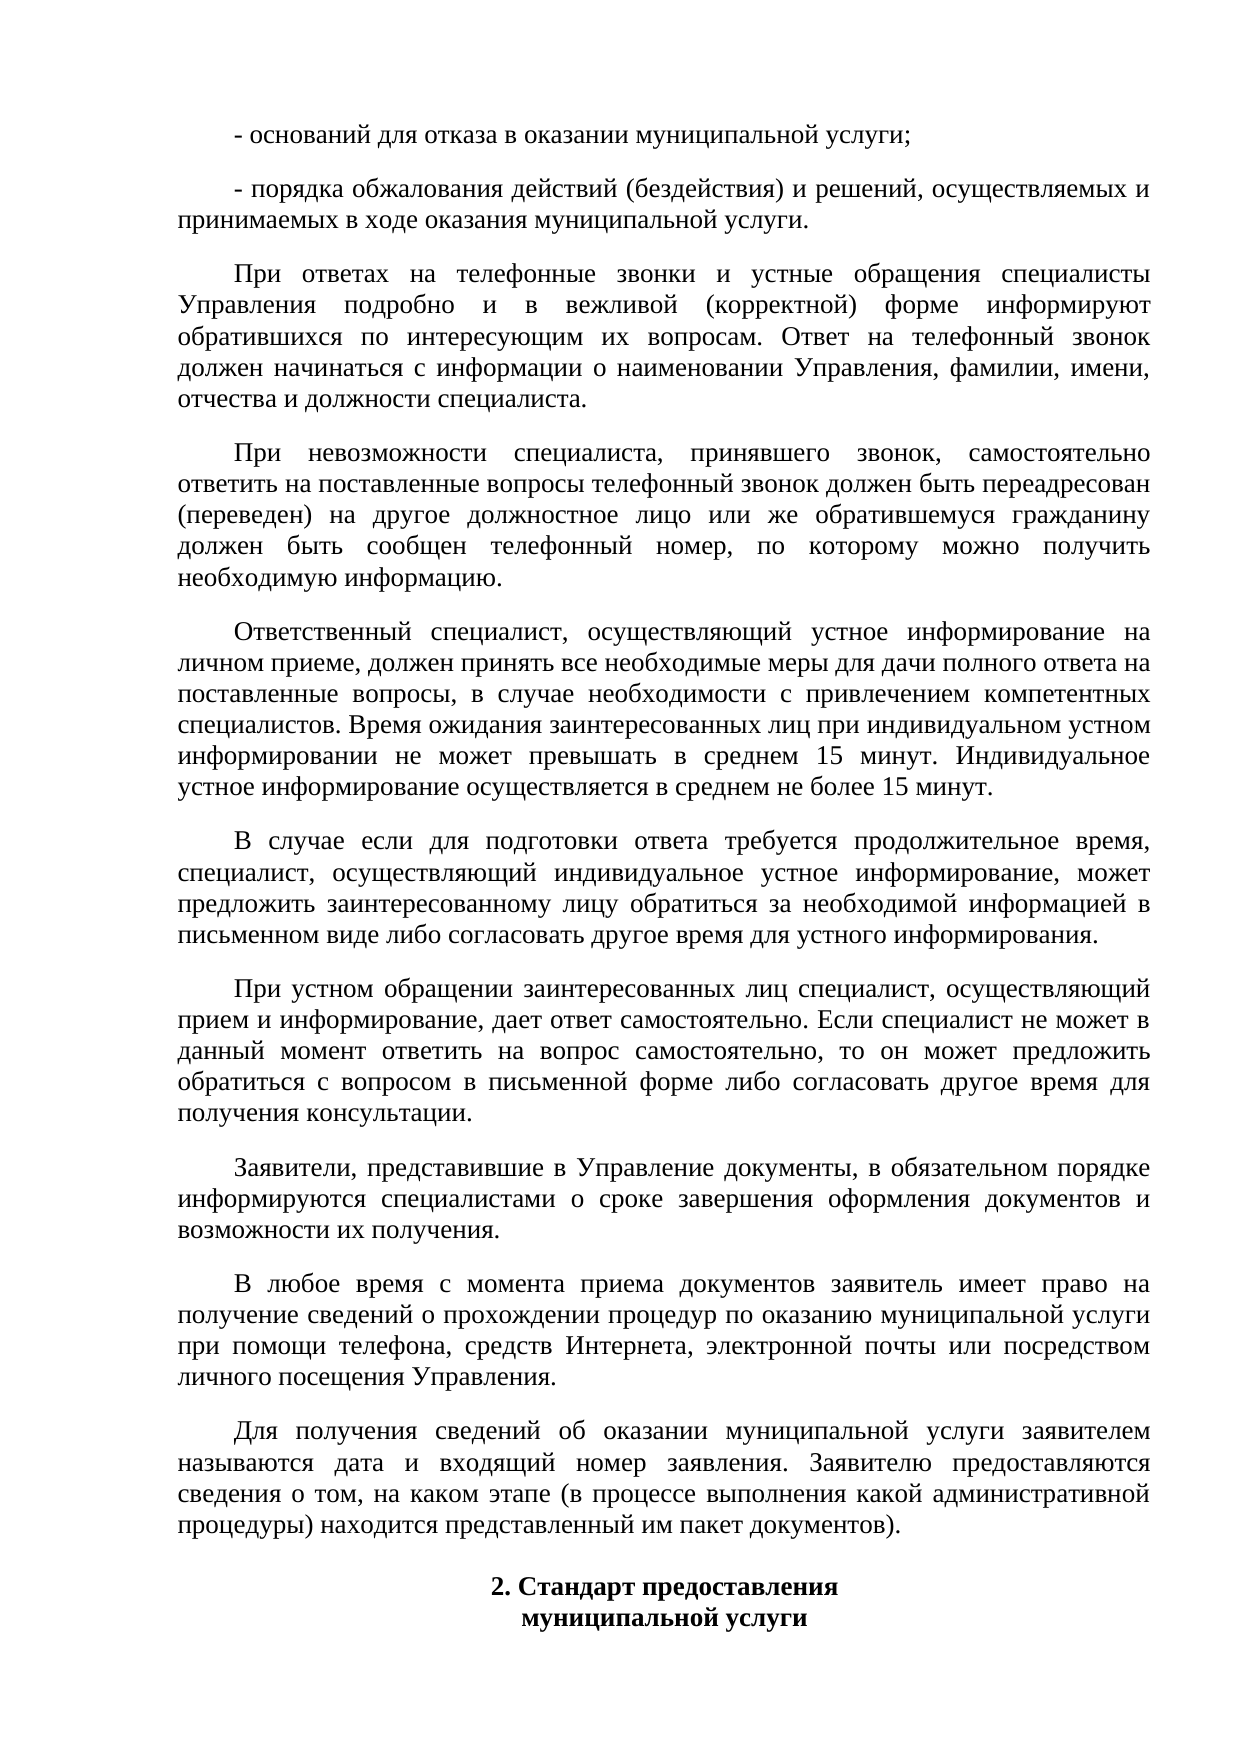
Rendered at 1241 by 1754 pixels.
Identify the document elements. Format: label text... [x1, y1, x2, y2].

title муниципальной услуги [177, 1601, 1152, 1632]
text Ответственный специалист, осуществляющий устное информирование на личном приеме, должен принять все необходимые меры для дачи полного ответа на поставленные вопросы, в случае необходимости с привлечением компетентных специалистов. Время ожидания заинтересованных лиц при индивидуальном устном информировании не может превышать в среднем 15 минут. Индивидуальное устное информирование осуществляется в среднем не более 15 минут. [177, 615, 1152, 802]
text - оснований для отказа в оказании муниципальной услуги; [177, 118, 1152, 149]
text Заявители, представившие в Управление документы, в обязательном порядке информируются специалистами о сроке завершения оформления документов и возможности их получения. [177, 1151, 1152, 1244]
text При ответах на телефонные звонки и устные обращения специалисты Управления подробно и в вежливой (корректной) форме информируют обратившихся по интересующим их вопросам. Ответ на телефонный звонок должен начинаться с информации о наименовании Управления, фамилии, имени, отчества и должности специалиста. [177, 257, 1152, 413]
text В случае если для подготовки ответа требуется продолжительное время, специалист, осуществляющий индивидуальное устное информирование, может предложить заинтересованному лицу обратиться за необходимой информацией в письменном виде либо согласовать другое время для устного информирования. [177, 824, 1152, 949]
text При устном обращении заинтересованных лиц специалист, осуществляющий прием и информирование, дает ответ самостоятельно. Если специалист не может в данный момент ответить на вопрос самостоятельно, то он может предложить обратиться с вопросом в письменной форме либо согласовать другое время для получения консультации. [177, 972, 1152, 1128]
text При невозможности специалиста, принявшего звонок, самостоятельно ответить на поставленные вопросы телефонный звонок должен быть переадресован (переведен) на другое должностное лицо или же обратившемуся гражданину должен быть сообщен телефонный номер, по которому можно получить необходимую информацию. [177, 436, 1152, 592]
text - порядка обжалования действий (бездействия) и решений, осуществляемых и принимаемых в ходе оказания муниципальной услуги. [177, 172, 1152, 234]
text Для получения сведений об оказании муниципальной услуги заявителем называются дата и входящий номер заявления. Заявителю предоставляются сведения о том, на каком этапе (в процессе выполнения какой административной процедуры) находится представленный им пакет документов). [177, 1414, 1152, 1539]
text В любое время с момента приема документов заявитель имеет право на получение сведений о прохождении процедур по оказанию муниципальной услуги при помощи телефона, средств Интернета, электронной почты или посредством личного посещения Управления. [177, 1267, 1152, 1392]
title 2. Стандарт предоставления [177, 1570, 1152, 1601]
